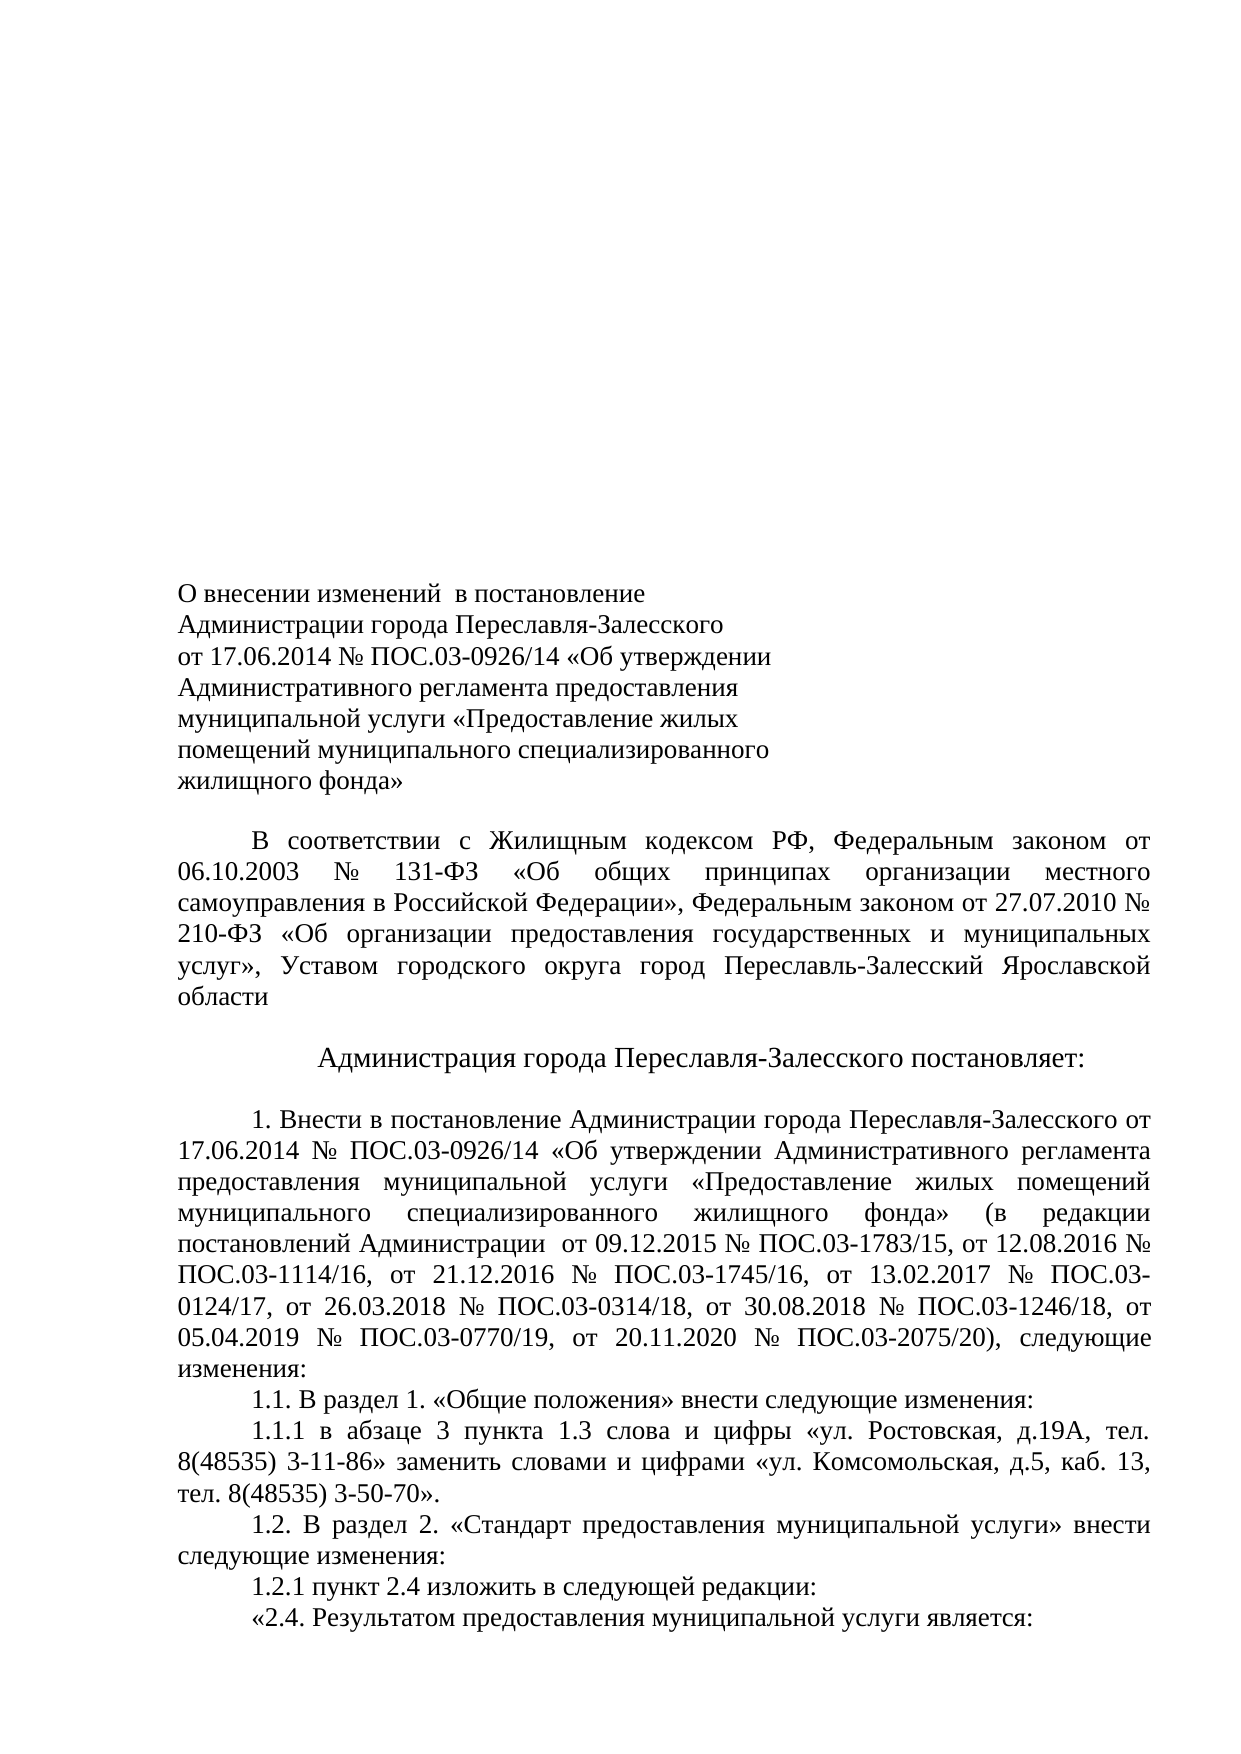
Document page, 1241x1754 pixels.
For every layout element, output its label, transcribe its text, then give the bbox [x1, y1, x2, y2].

text 1. Внести в постановление Администрации города Переславля-Залесского от 17.06.2014 № ПОС.03-0926/14 «Об утверждении Административного регламента предоставления муниципальной услуги «Предоставление жилых помещений муниципального специализированного жилищного фонда» (в редакции постановлений Администрации от 09.12.2015 № ПОС.03-1783/15, от 12.08.2016 № ПОС.03-1114/16, от 21.12.2016 № ПОС.03-1745/16, от 13.02.2017 № ПОС.03-0124/17, от 26.03.2018 № ПОС.03-0314/18, от 30.08.2018 № ПОС.03-1246/18, от 05.04.2019 № ПОС.03-0770/19, от 20.11.2020 № ПОС.03-2075/20), следующие изменения: [177, 1103, 1152, 1383]
text Административного регламента предоставления [177, 671, 1152, 702]
text 1.1.1 в абзаце 3 пункта 1.3 слова и цифры «ул. Ростовская, д.19А, тел. 8(48535) 3-11-86» заменить словами и цифрами «ул. Комсомольская, д.5, каб. 13, тел. 8(48535) 3-50-70». [177, 1414, 1152, 1508]
text 1.2.1 пункт 2.4 изложить в следующей редакции: [177, 1570, 1152, 1601]
text Администрации города Переславля-Залесского [177, 608, 1152, 640]
text муниципальной услуги «Предоставление жилых [177, 702, 1152, 733]
text Администрация города Переславля-Залесского постановляет: [177, 1040, 1152, 1074]
text помещений муниципального специализированного [177, 733, 1152, 764]
text В соответствии с Жилищным кодексом РФ, Федеральным законом от 06.10.2003 № 131-ФЗ «Об общих принципах организации местного самоуправления в Российской Федерации», Федеральным законом от 27.07.2010 № 210-ФЗ «Об организации предоставления государственных и муниципальных услуг», Уставом городского округа город Переславль-Залесский Ярославской области [177, 824, 1152, 1011]
text «2.4. Результатом предоставления муниципальной услуги является: [177, 1601, 1152, 1632]
text от 17.06.2014 № ПОС.03-0926/14 «Об утверждении [177, 640, 1152, 671]
text 1.1. В раздел 1. «Общие положения» внести следующие изменения: [177, 1383, 1152, 1414]
text О внесении изменений в постановление [177, 577, 1152, 608]
text жилищного фонда» [177, 764, 1152, 795]
text 1.2. В раздел 2. «Стандарт предоставления муниципальной услуги» внести следующие изменения: [177, 1508, 1152, 1570]
